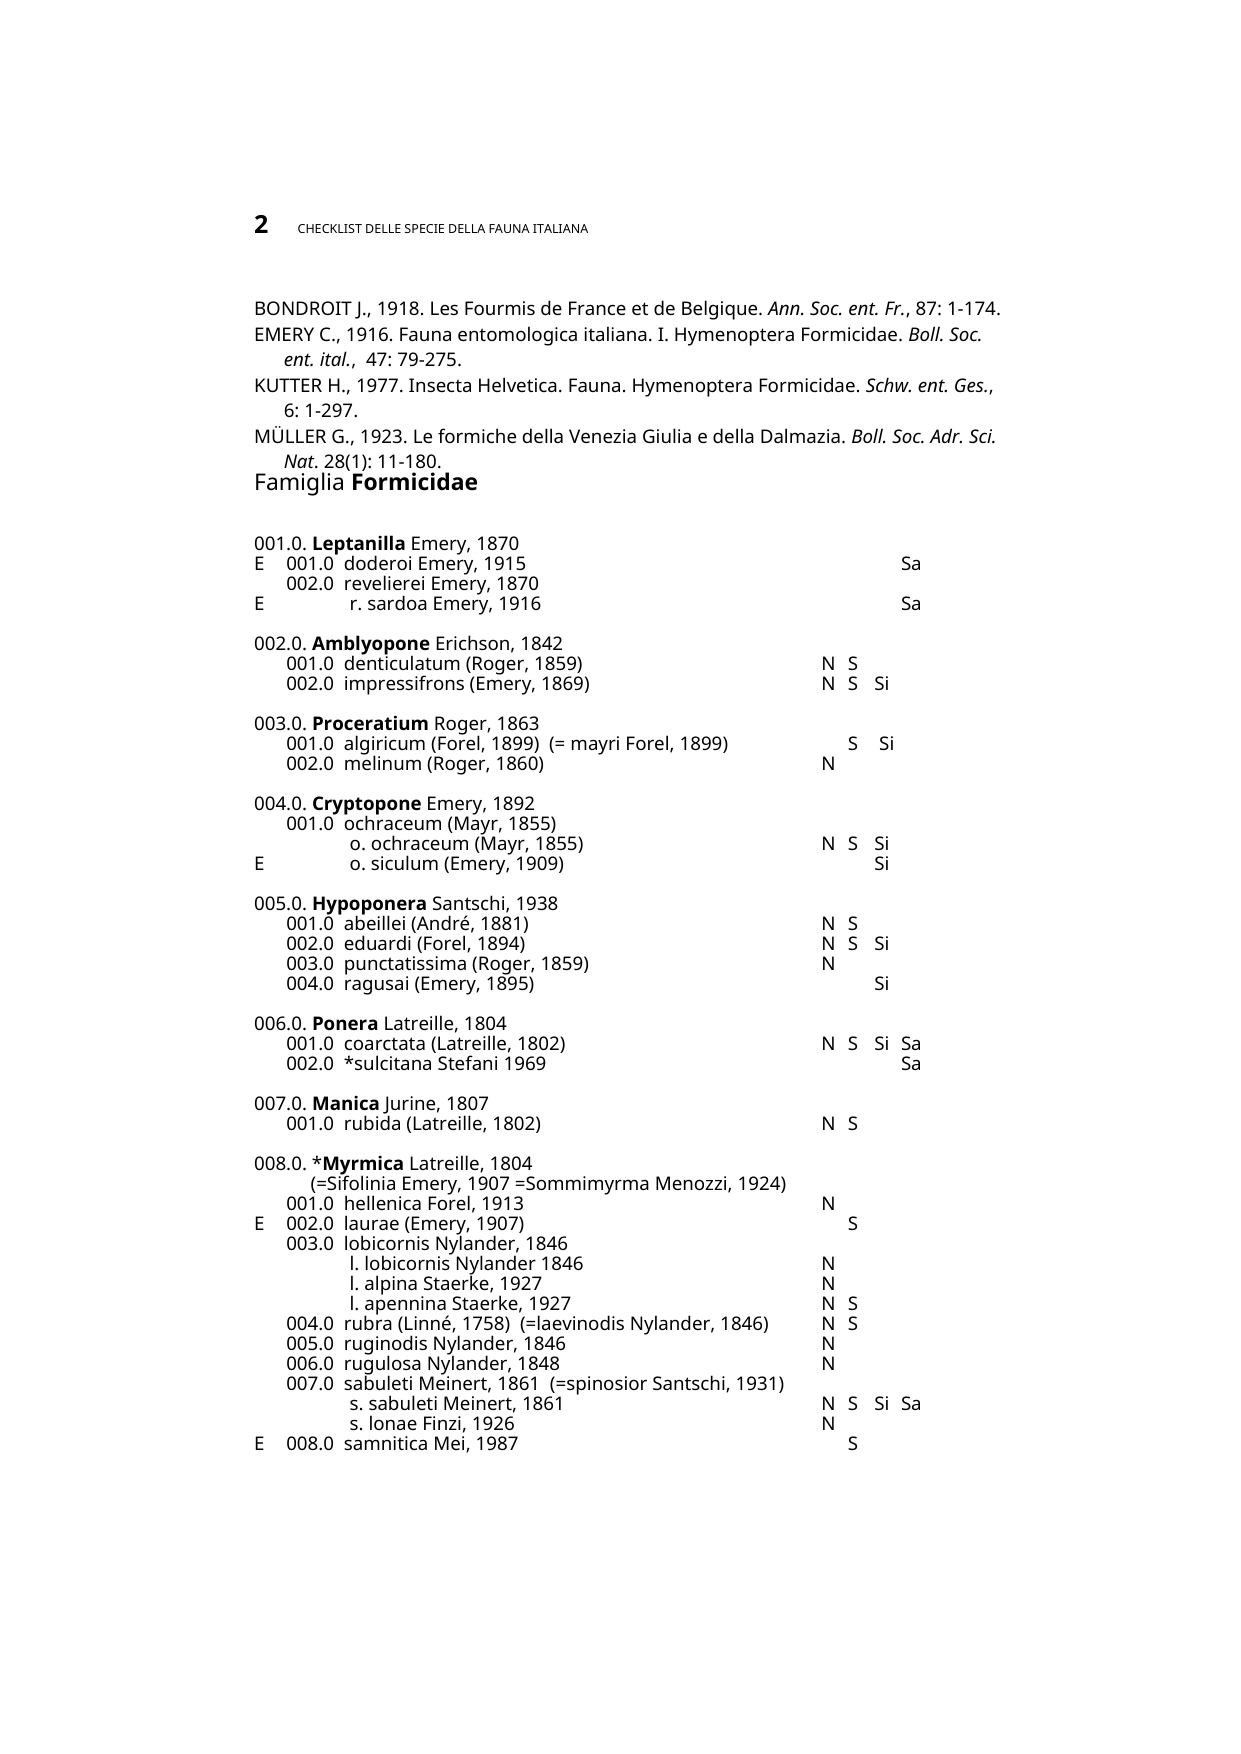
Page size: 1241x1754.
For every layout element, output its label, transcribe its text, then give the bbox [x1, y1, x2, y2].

text 006.0 rugulosa Nylander, 1848 N [254, 1354, 1004, 1374]
text 004.0 rubra (Linné, 1758) (=laevinodis Nylander, 1846) N S [254, 1314, 1004, 1334]
text 001.0. Leptanilla Emery, 1870 [254, 534, 1004, 554]
text 002.0 *sulcitana Stefani 1969 Sa [254, 1054, 1004, 1074]
text E 001.0 doderoi Emery, 1915 Sa [254, 554, 1004, 574]
text 003.0 lobicornis Nylander, 1846 [254, 1234, 1004, 1254]
text 007.0 sabuleti Meinert, 1861 (=spinosior Santschi, 1931) [254, 1374, 1004, 1394]
text 001.0 abeillei (André, 1881) N S [254, 914, 1004, 934]
text 003.0 punctatissima (Roger, 1859) N [254, 954, 1004, 974]
text BONDROIT J., 1918. Les Fourmis de France et de Belgique. Ann. Soc. ent. Fr., 87: 1-174. [254, 295, 1004, 321]
text 001.0 ochraceum (Mayr, 1855) [254, 814, 1004, 834]
text 005.0. Hypoponera Santschi, 1938 [254, 894, 1004, 914]
text 001.0 coarctata (Latreille, 1802) N S Si Sa [254, 1034, 1004, 1054]
text 008.0. *Myrmica Latreille, 1804 [254, 1154, 1004, 1174]
text l. alpina Staerke, 1927 N [254, 1274, 1004, 1294]
text 001.0 algiricum (Forel, 1899) (= mayri Forel, 1899) S Si [254, 734, 1004, 754]
text 001.0 hellenica Forel, 1913 N [254, 1194, 1004, 1214]
text MÜLLER G., 1923. Le formiche della Venezia Giulia e della Dalmazia. Boll. Soc. Adr. Sci. Nat. 28(1): 11-180. [254, 423, 1004, 474]
text EMERY C., 1916. Fauna entomologica italiana. I. Hymenoptera Formicidae. Boll. Soc. ent. ital., 47: 79-275. [254, 321, 1004, 372]
text 003.0. Proceratium Roger, 1863 [254, 714, 1004, 734]
text Famiglia Formicidae [254, 474, 1004, 494]
text s. lonae Finzi, 1926 N [254, 1414, 1004, 1434]
text l. lobicornis Nylander 1846 N [254, 1254, 1004, 1274]
text (=Sifolinia Emery, 1907 =Sommimyrma Menozzi, 1924) [254, 1174, 1004, 1194]
text l. apennina Staerke, 1927 N S [254, 1294, 1004, 1314]
text 002.0 melinum (Roger, 1860) N [254, 754, 1004, 774]
text 004.0. Cryptopone Emery, 1892 [254, 794, 1004, 814]
text E 008.0 samnitica Mei, 1987 S [254, 1434, 1004, 1454]
text 004.0 ragusai (Emery, 1895) Si [254, 974, 1004, 994]
text 006.0. Ponera Latreille, 1804 [254, 1014, 1004, 1034]
text KUTTER H., 1977. Insecta Helvetica. Fauna. Hymenoptera Formicidae. Schw. ent. Ges., 6: 1-297. [254, 372, 1004, 423]
text 005.0 ruginodis Nylander, 1846 N [254, 1334, 1004, 1354]
text s. sabuleti Meinert, 1861 N S Si Sa [254, 1394, 1004, 1414]
text E 002.0 laurae (Emery, 1907) S [254, 1214, 1004, 1234]
text o. ochraceum (Mayr, 1855) N S Si [254, 834, 1004, 854]
text 001.0 rubida (Latreille, 1802) N S [254, 1114, 1004, 1134]
text E r. sardoa Emery, 1916 Sa [254, 594, 1004, 614]
text 002.0 impressifrons (Emery, 1869) N S Si [254, 674, 1004, 694]
text E o. siculum (Emery, 1909) Si [254, 854, 1004, 874]
text 002.0. Amblyopone Erichson, 1842 [254, 634, 1004, 654]
text 002.0 eduardi (Forel, 1894) N S Si [254, 934, 1004, 954]
text 002.0 revelierei Emery, 1870 [254, 574, 1004, 594]
text 007.0. Manica Jurine, 1807 [254, 1094, 1004, 1114]
text 001.0 denticulatum (Roger, 1859) N S [254, 654, 1004, 674]
